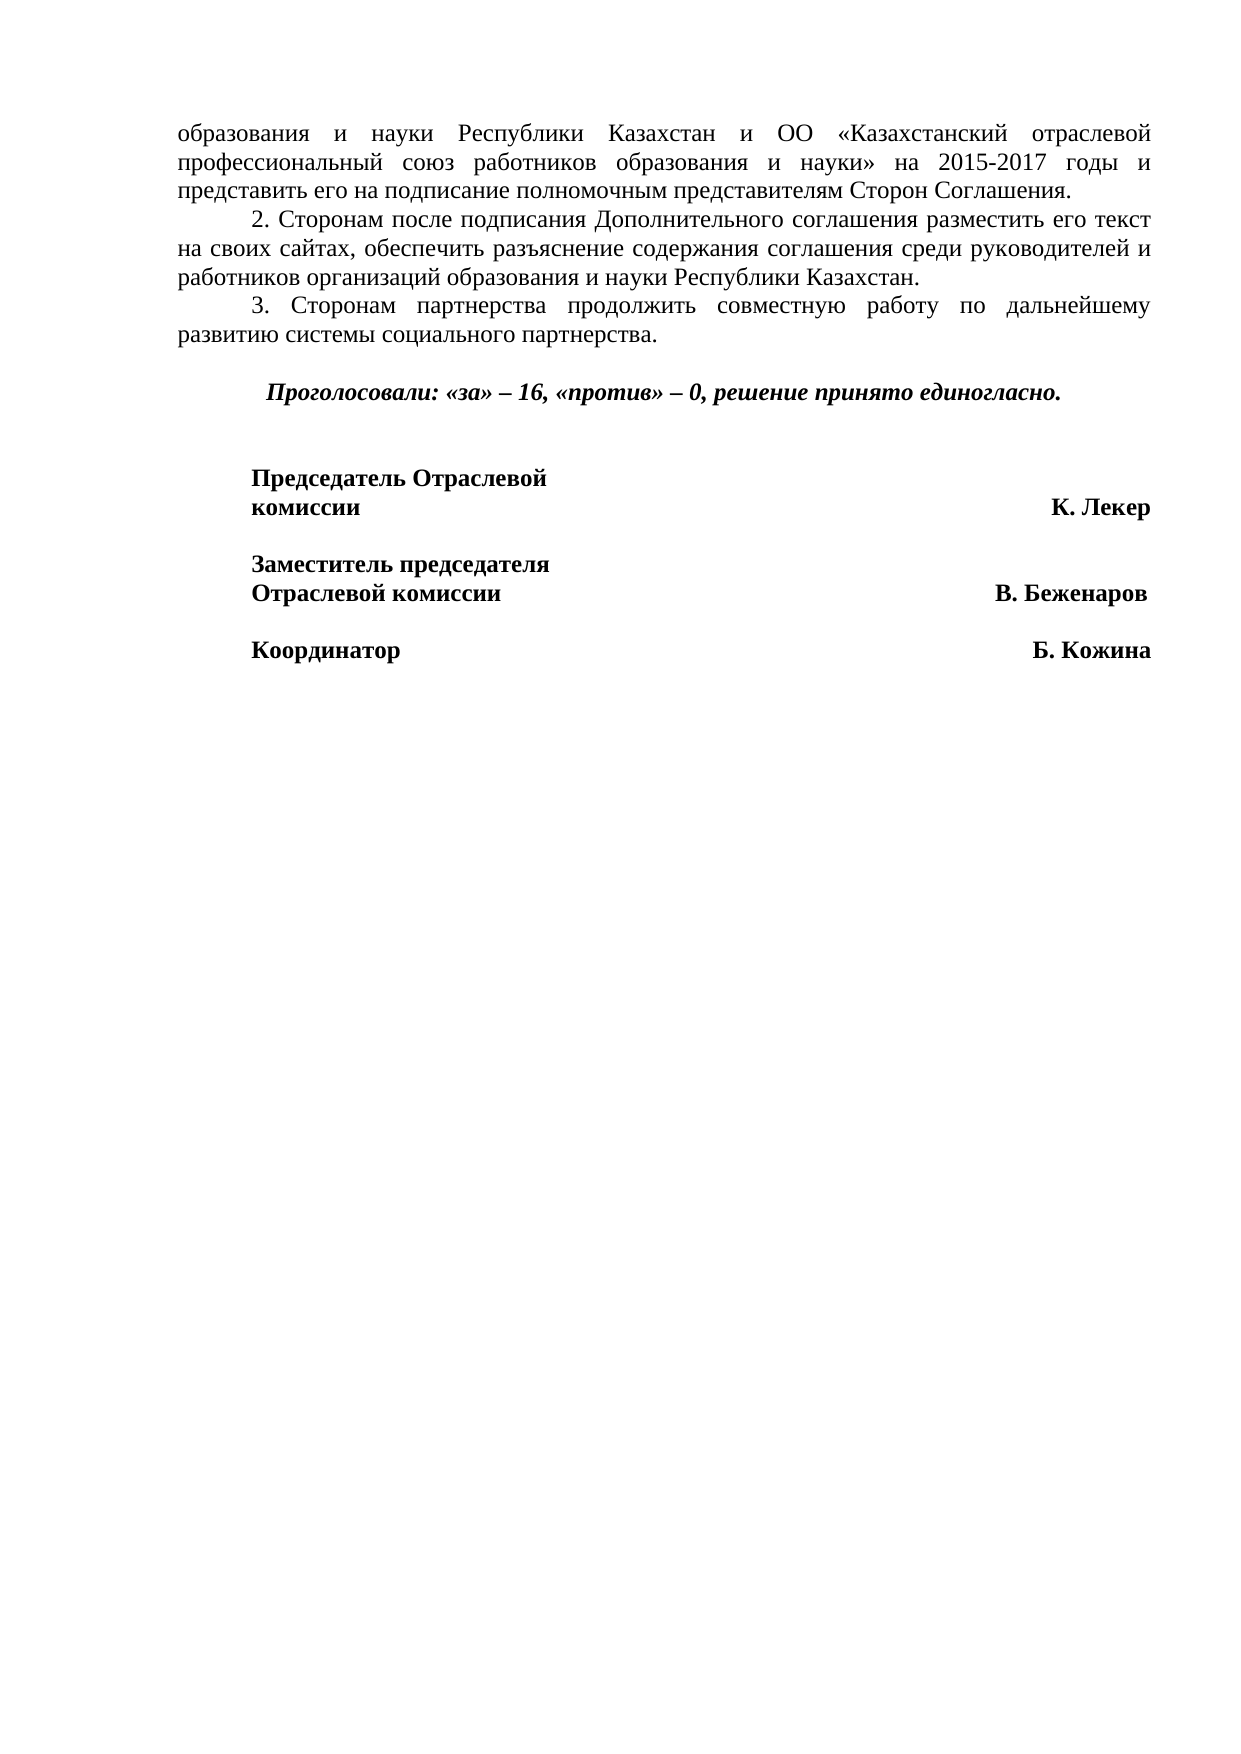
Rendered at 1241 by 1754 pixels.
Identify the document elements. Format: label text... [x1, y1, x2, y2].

text Проголосовали: «за» – 16, «против» – 0, решение принято единогласно. [177, 377, 1152, 406]
text Отраслевой комиссии В. Беженаров [177, 578, 1152, 607]
text Председатель Отраслевой [177, 463, 1152, 492]
text Заместитель председателя [177, 549, 1152, 578]
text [177, 118, 1152, 204]
text комиссии К. Лекер [177, 492, 1152, 521]
text 3. Сторонам партнерства продолжить совместную работу по дальнейшему развитию системы социального партнерства. [177, 291, 1152, 348]
text 2. Сторонам после подписания Дополнительного соглашения разместить его текст на своих сайтах, обеспечить разъяснение содержания соглашения среди руководителей и работников организаций образования и науки Республики Казахстан. [177, 204, 1152, 291]
text Координатор Б. Кожина [177, 636, 1152, 664]
